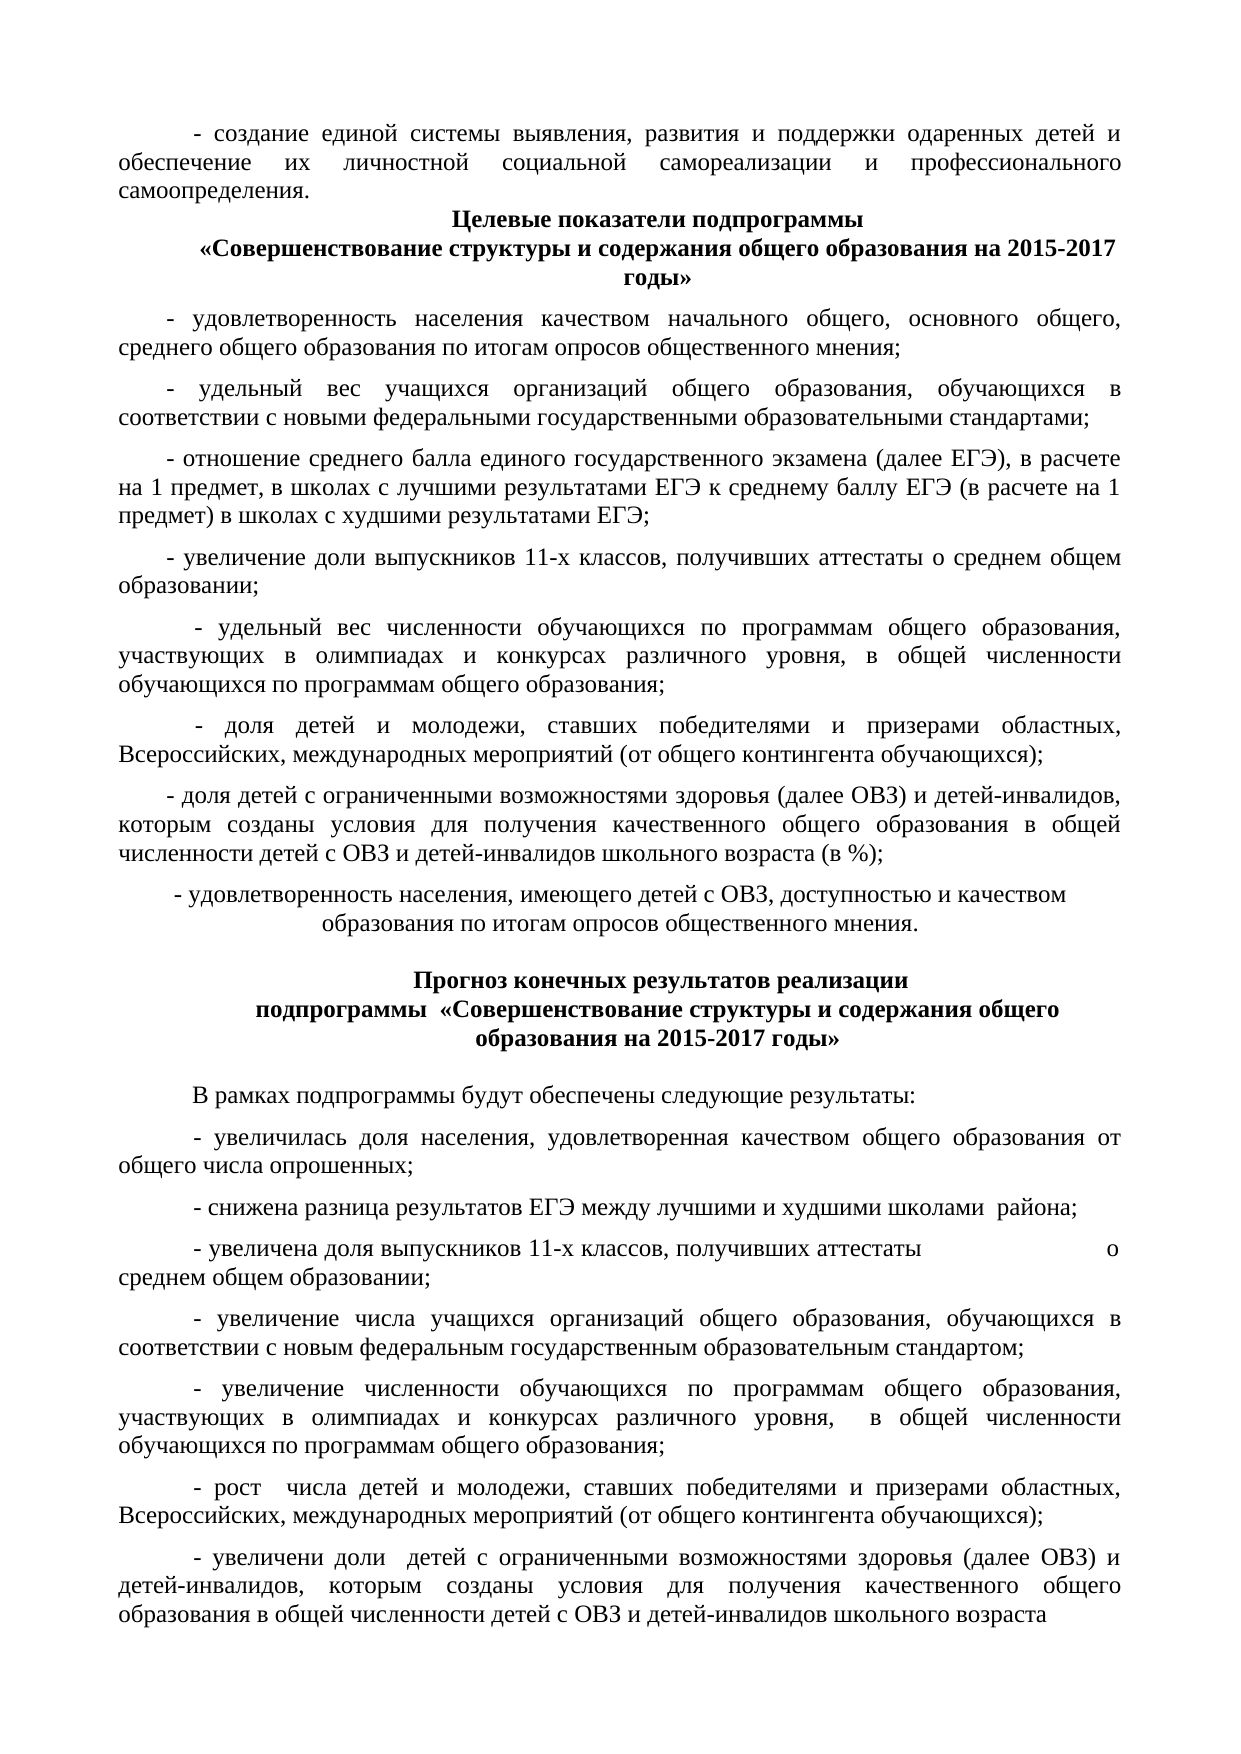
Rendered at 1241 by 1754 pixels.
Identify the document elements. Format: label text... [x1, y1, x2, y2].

text - удовлетворенность населения качеством начального общего, основного общего, среднего общего образования по итогам опросов общественного мнения; [118, 303, 1122, 361]
list «Совершенствование структуры и содержания общего образования на 2015-2017 годы» [193, 233, 1122, 291]
text - увеличилась доля населения, удовлетворенная качеством общего образования от общего числа опрошенных; [118, 1122, 1122, 1179]
text - удовлетворенность населения, имеющего детей с ОВЗ, доступностью и качеством образования по итогам опросов общественного мнения. [118, 879, 1122, 937]
text - создание единой системы выявления, развития и поддержки одаренных детей и обеспечение их личностной социальной самореализации и профессионального самоопределения. [118, 118, 1122, 204]
list подпрограммы «Совершенствование структуры и содержания общего образования на 2015-2017 годы» [193, 994, 1122, 1052]
list Целевые показатели подпрограммы [193, 204, 1122, 233]
text - увеличение числа учащихся организаций общего образования, обучающихся в соответствии с новым федеральным государственным образовательным стандартом; [118, 1303, 1122, 1361]
text - удельный вес численности обучающихся по программам общего образования, участвующих в олимпиадах и конкурсах различного уровня, в общей численности обучающихся по программам общего образования; [118, 612, 1122, 698]
text - снижена разница результатов ЕГЭ между лучшими и худшими школами района; [118, 1192, 1122, 1221]
text - увеличена доля выпускников 11-х классов, получивших аттестаты о среднем общем образовании; [118, 1233, 1122, 1291]
text В рамках подпрограммы будут обеспечены следующие результаты: [118, 1081, 1122, 1109]
text - доля детей и молодежи, ставших победителями и призерами областных, Всероссийских, международных мероприятий (от общего контингента обучающихся); [118, 711, 1122, 768]
text - увеличени доли детей с ограниченными возможностями здоровья (далее ОВЗ) и детей-инвалидов, которым созданы условия для получения качественного общего образования в общей численности детей с ОВЗ и детей-инвалидов школьного возраста [118, 1542, 1122, 1628]
text - увеличение доли выпускников 11-х классов, получивших аттестаты о среднем общем образовании; [118, 542, 1122, 599]
text - увеличение численности обучающихся по программам общего образования, участвующих в олимпиадах и конкурсах различного уровня, в общей численности обучающихся по программам общего образования; [118, 1373, 1122, 1459]
list Прогноз конечных результатов реализации [193, 966, 1122, 994]
text - отношение среднего балла единого государственного экзамена (далее ЕГЭ), в расчете на 1 предмет, в школах с лучшими результатами ЕГЭ к среднему баллу ЕГЭ (в расчете на 1 предмет) в школах с худшими результатами ЕГЭ; [118, 443, 1122, 529]
text - рост числа детей и молодежи, ставших победителями и призерами областных, Всероссийских, международных мероприятий (от общего контингента обучающихся); [118, 1472, 1122, 1529]
text - доля детей с ограниченными возможностями здоровья (далее ОВЗ) и детей-инвалидов, которым созданы условия для получения качественного общего образования в общей численности детей с ОВЗ и детей-инвалидов школьного возраста (в %); [118, 781, 1122, 867]
text - удельный вес учащихся организаций общего образования, обучающихся в соответствии с новыми федеральными государственными образовательными стандартами; [118, 373, 1122, 431]
